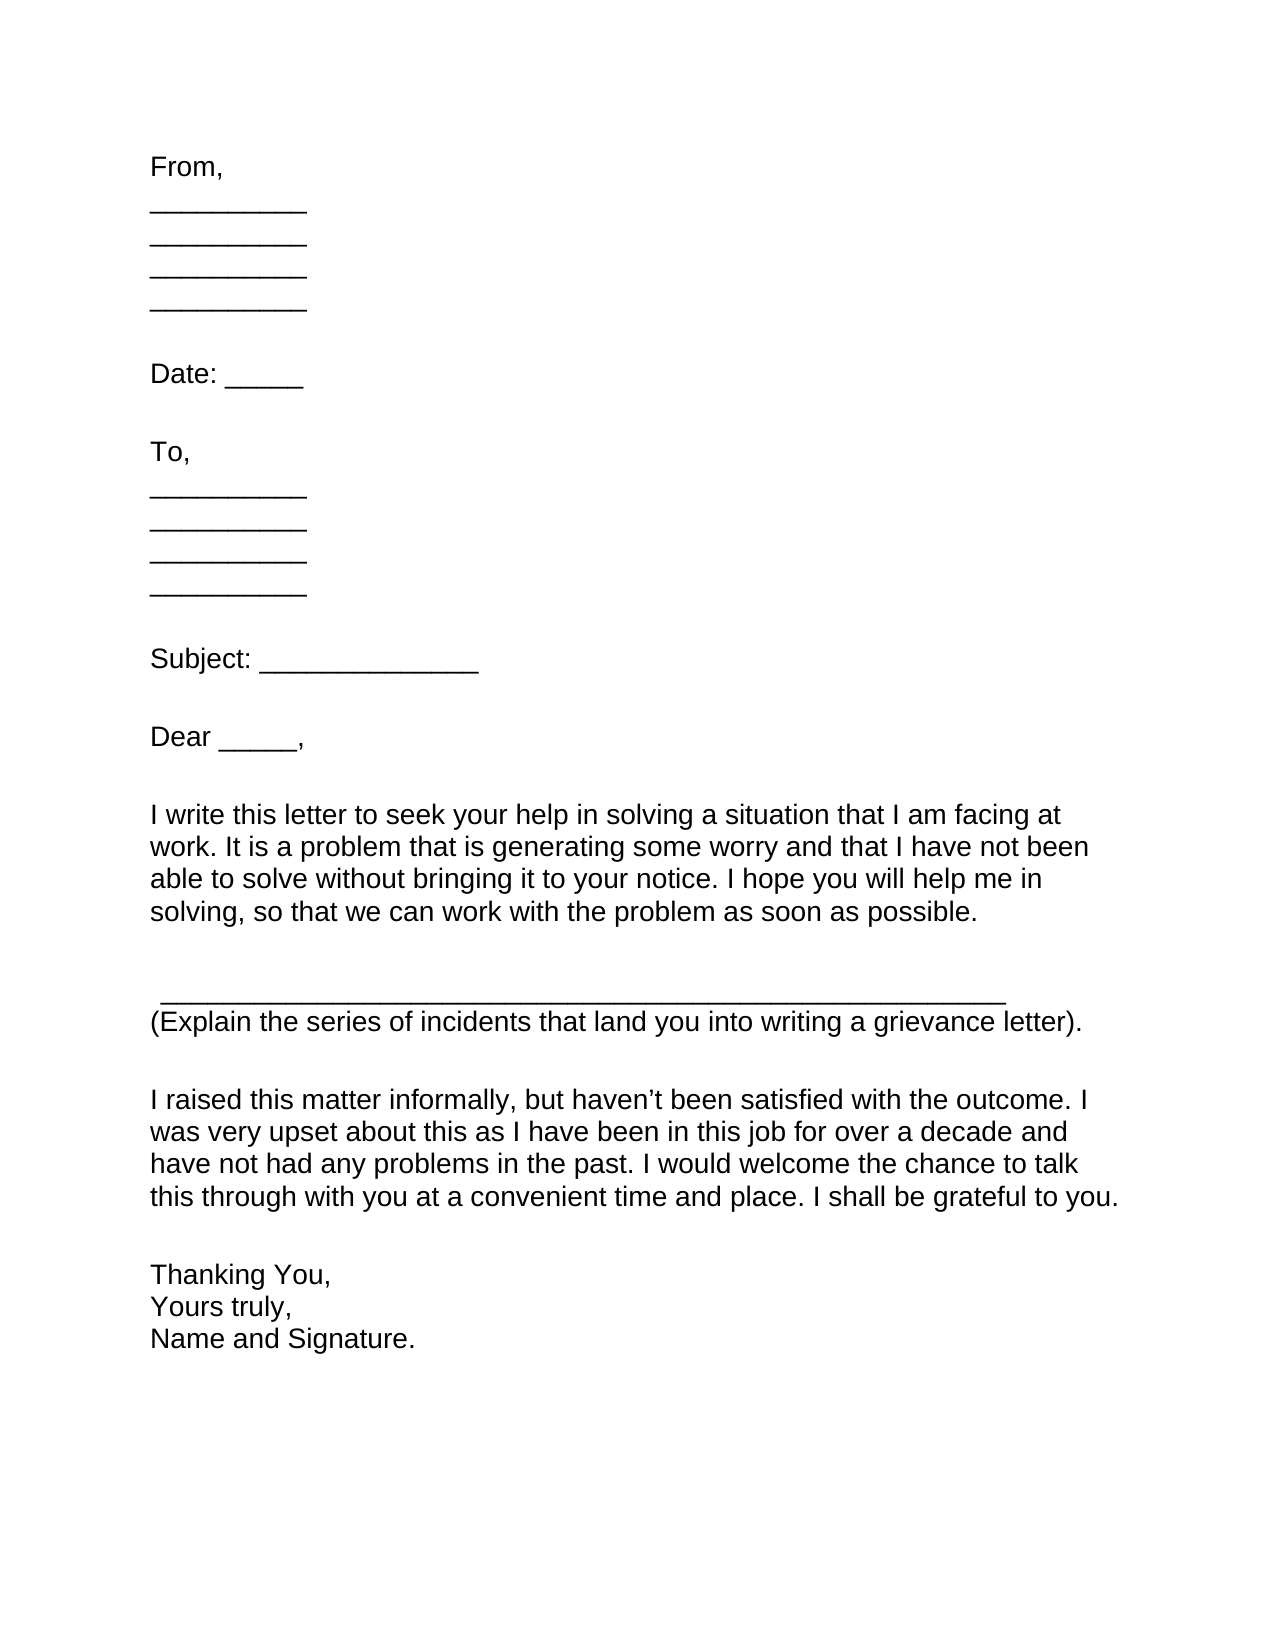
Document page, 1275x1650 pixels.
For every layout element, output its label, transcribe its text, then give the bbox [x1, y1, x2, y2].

text ______________________________________________________ [161, 973, 1125, 1005]
text Date: _____ [150, 357, 1125, 390]
text I write this letter to seek your help in solving a situation that I am facing at work. It is a problem that is generating some worry and that I have not been able to solve without bringing it to your notice. I hope you will help me in solving, so that we can work with the problem as soon as possible. [150, 798, 1125, 927]
text (Explain the series of incidents that land you into writing a grievance letter). [150, 1005, 1125, 1037]
text From, __________ __________ __________ __________ [150, 150, 1125, 312]
text Dear _____, [150, 720, 1125, 752]
text To, __________ __________ __________ __________ [150, 435, 1125, 597]
text Subject: ______________ [150, 642, 1125, 675]
text Thanking You, Yours truly, Name and Signature. [150, 1258, 1125, 1355]
text I raised this matter informally, but haven’t been satisfied with the outcome. I was very upset about this as I have been in this job for over a decade and have not had any problems in the past. I would welcome the chance to talk this through with you at a convenient time and place. I shall be grateful to you. [150, 1083, 1125, 1212]
